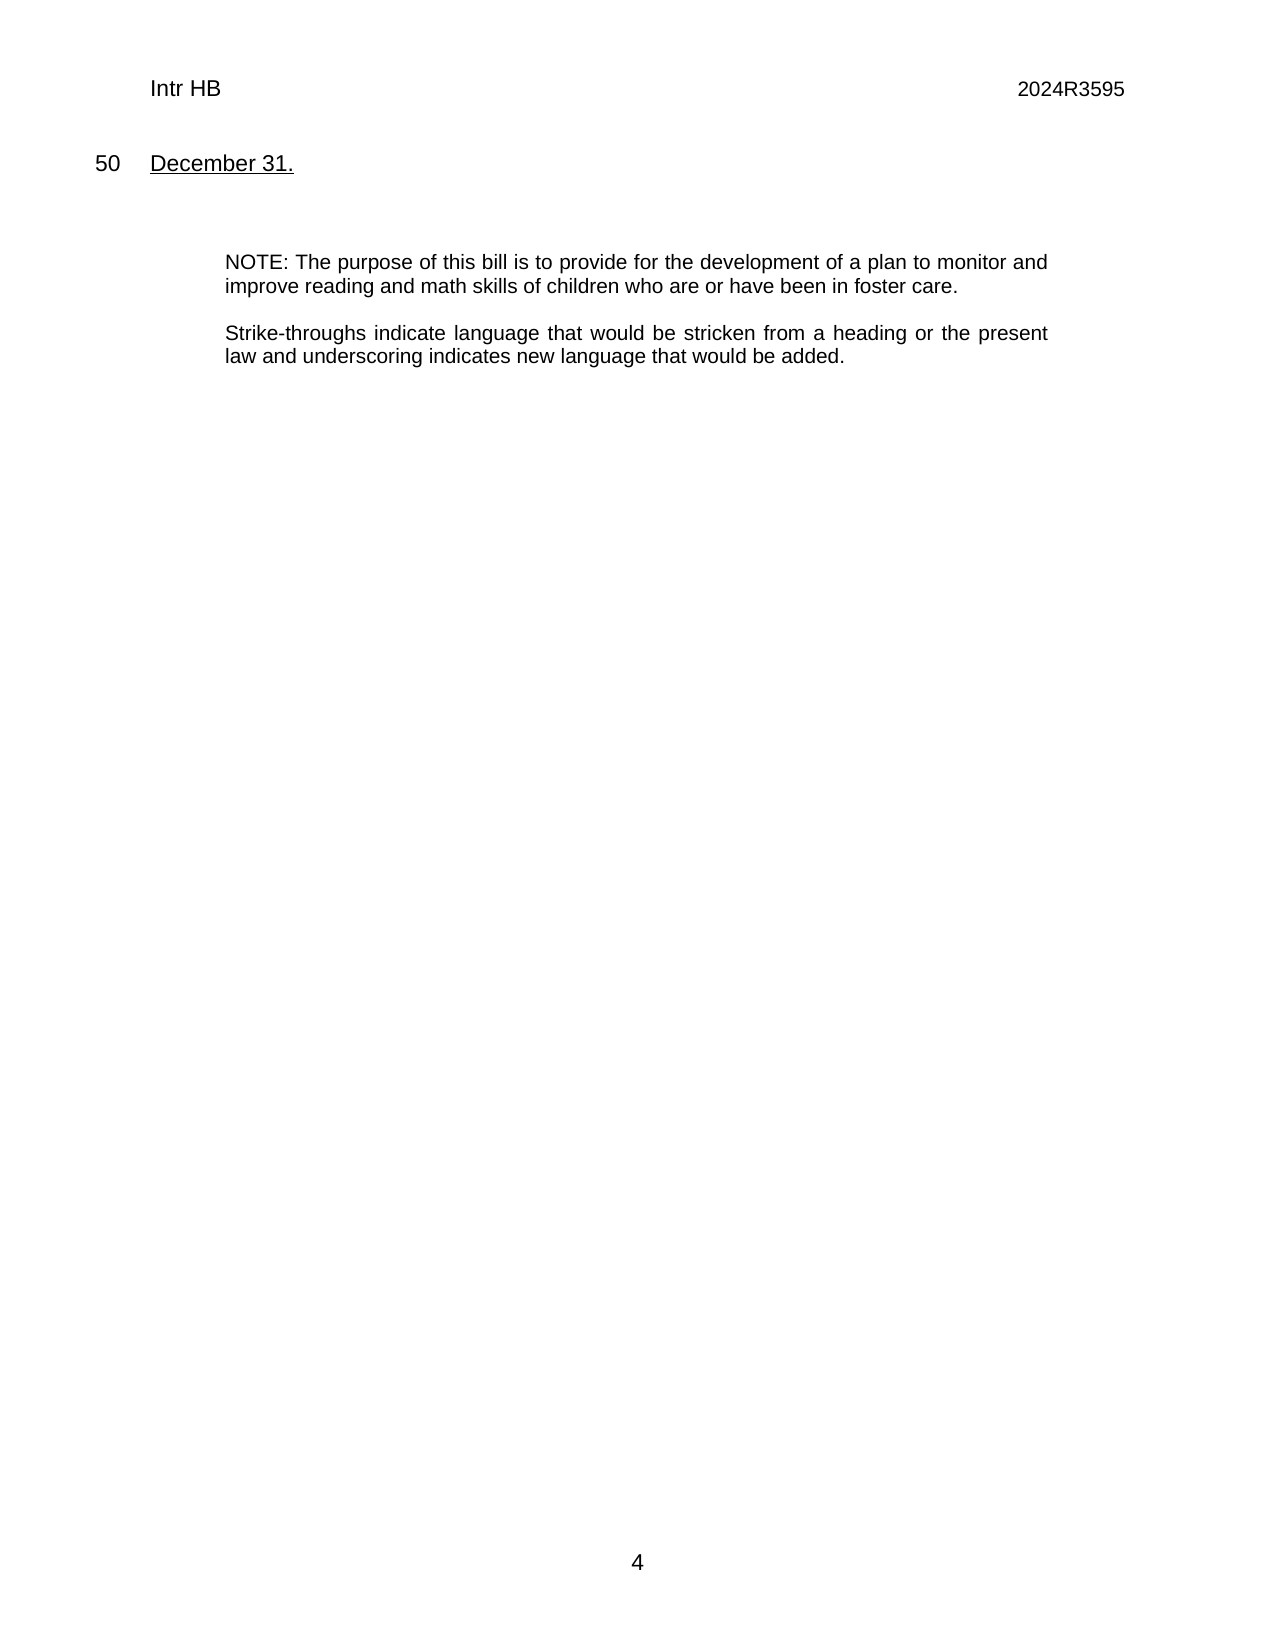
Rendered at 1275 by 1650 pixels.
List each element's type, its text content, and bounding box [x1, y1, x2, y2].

text NOTE: The purpose of this bill is to provide for the development of a plan to monitor and improve reading and math skills of children who are or have been in foster care. [225, 249, 1050, 297]
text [150, 150, 1125, 176]
text Strike-throughs indicate language that would be stricken from a heading or the present law and underscoring indicates new language that would be added. [225, 320, 1050, 368]
